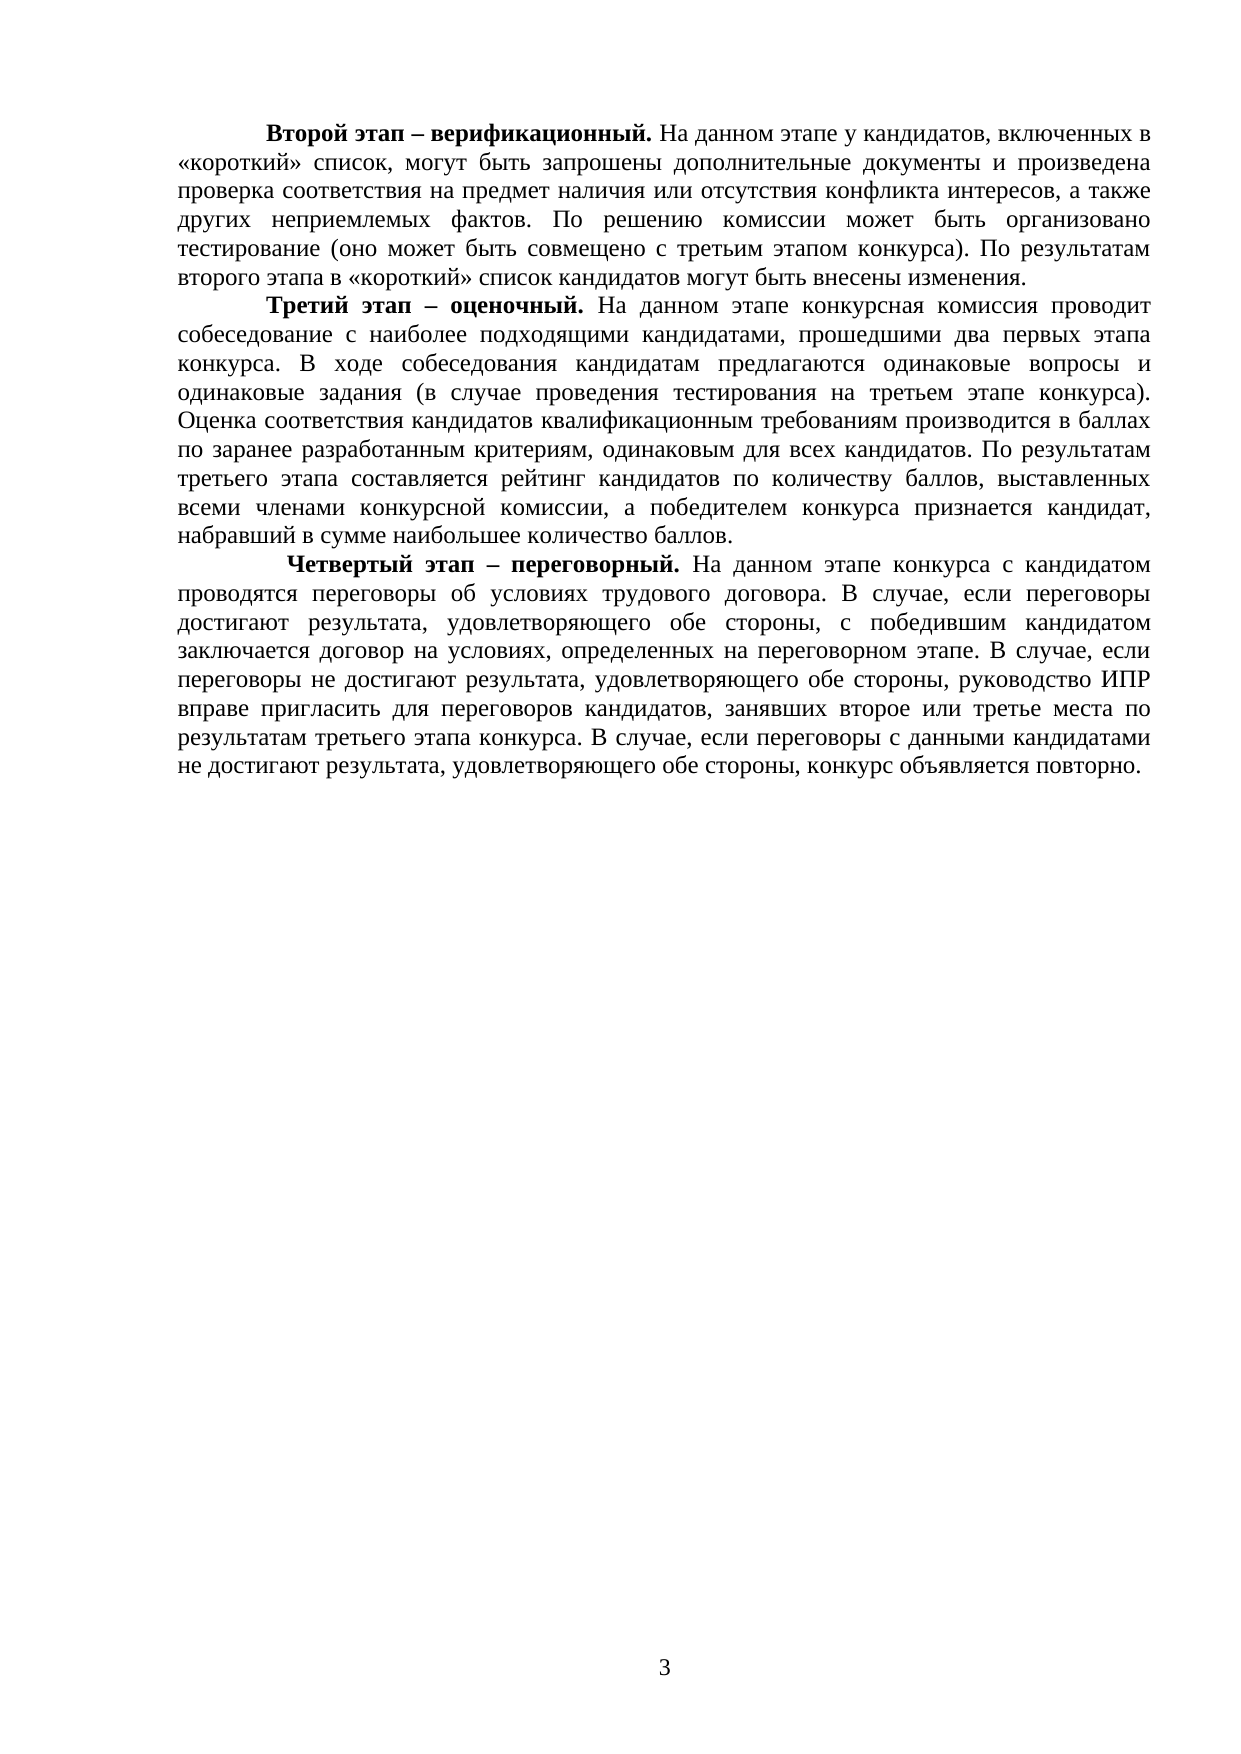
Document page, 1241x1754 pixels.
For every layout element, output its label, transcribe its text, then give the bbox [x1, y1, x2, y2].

text Четвертый этап – переговорный. На данном этапе конкурса с кандидатом проводятся переговоры об условиях трудового договора. В случае, если переговоры достигают результата, удовлетворяющего обе стороны, с победившим кандидатом заключается договор на условиях, определенных на переговорном этапе. В случае, если переговоры не достигают результата, удовлетворяющего обе стороны, руководство ИПР вправе пригласить для переговоров кандидатов, занявших второе или третье места по результатам третьего этапа конкурса. В случае, если переговоры с данными кандидатами не достигают результата, удовлетворяющего обе стороны, конкурс объявляется повторно. [177, 549, 1152, 779]
text Третий этап – оценочный. На данном этапе конкурсная комиссия проводит собеседование с наиболее подходящими кандидатами, прошедшими два первых этапа конкурса. В ходе собеседования кандидатам предлагаются одинаковые вопросы и одинаковые задания (в случае проведения тестирования на третьем этапе конкурса). Оценка соответствия кандидатов квалификационным требованиям производится в баллах по заранее разработанным критериям, одинаковым для всех кандидатов. По результатам третьего этапа составляется рейтинг кандидатов по количеству баллов, выставленных всеми членами конкурсной комиссии, а победителем конкурса признается кандидат, набравший в сумме наибольшее количество баллов. [177, 291, 1152, 549]
text Второй этап – верификационный. На данном этапе у кандидатов, включенных в «короткий» список, могут быть запрошены дополнительные документы и произведена проверка соответствия на предмет наличия или отсутствия конфликта интересов, а также других неприемлемых фактов. По решению комиссии может быть организовано тестирование (оно может быть совмещено с третьим этапом конкурса). По результатам второго этапа в «короткий» список кандидатов могут быть внесены изменения. [177, 118, 1152, 291]
